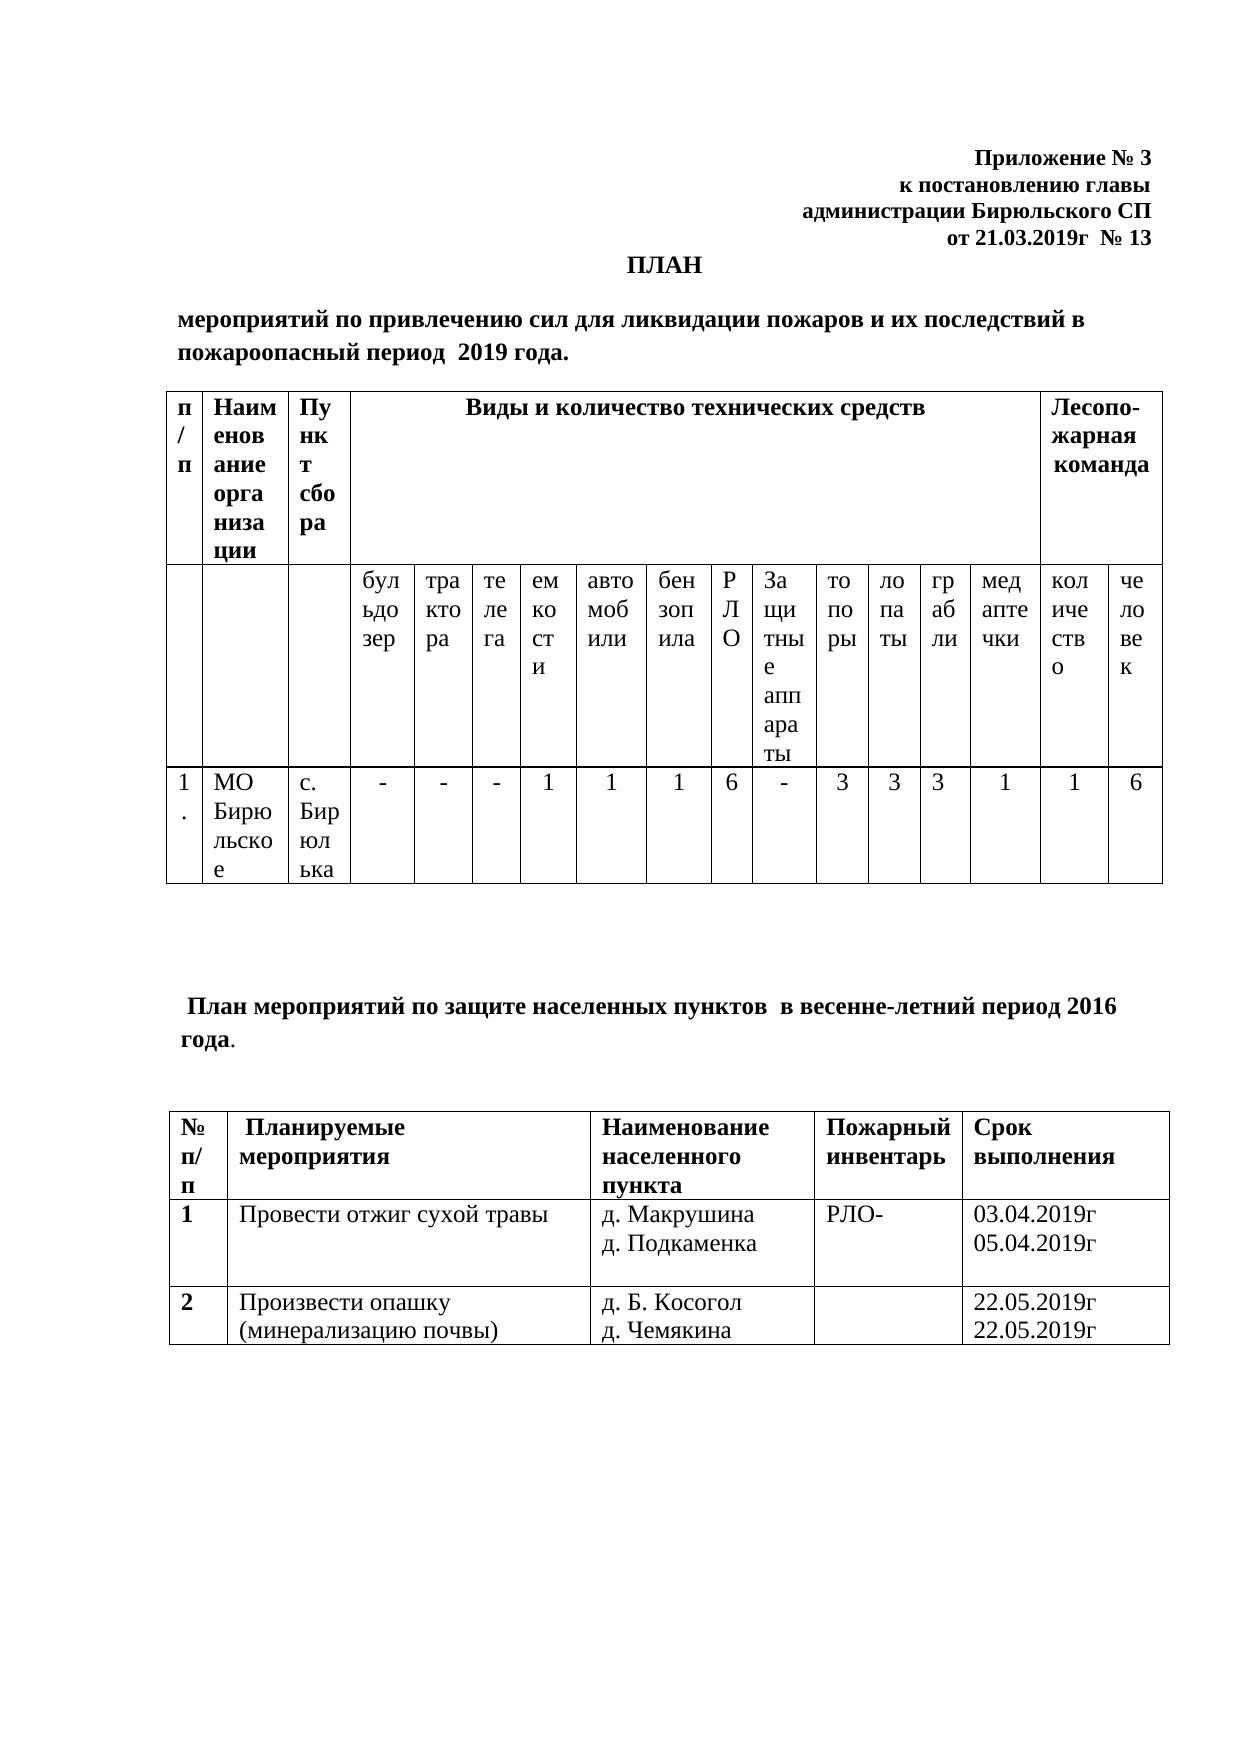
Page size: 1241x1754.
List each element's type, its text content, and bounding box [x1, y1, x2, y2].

table_cell Провести отжиг сухой травы [228, 1200, 590, 1286]
table_cell МО Бирюльское [203, 768, 288, 882]
table_cell 1 [971, 768, 1040, 882]
table_header Срок выполнения [963, 1112, 1169, 1198]
table_cell 2 [170, 1287, 227, 1344]
table_cell бульдозер [351, 565, 414, 766]
table_header Наименование организации [203, 392, 288, 564]
table_header п/п [167, 392, 202, 564]
table_cell д. Б. Косогол д. Чемякина [591, 1287, 814, 1344]
table_header Лесопо- жарная команда [1041, 392, 1162, 564]
table_cell автомобили [577, 565, 646, 766]
table_header Планируемые мероприятия [228, 1112, 590, 1198]
table_cell топоры [817, 565, 868, 766]
table_cell - [753, 768, 816, 882]
table_cell емкости [521, 565, 576, 766]
table_cell 22.05.2019г 22.05.2019г [963, 1287, 1169, 1344]
text мероприятий по привлечению сил для ликвидации пожаров и их последствий в пожароопасный период 2019 года. [177, 304, 1152, 366]
table_cell 1 [577, 768, 646, 882]
table_header Наименование населенного пункта [591, 1112, 814, 1198]
table_cell грабли [921, 565, 970, 766]
table_cell - [351, 768, 414, 882]
text ПЛАН [177, 250, 1152, 279]
table_cell с. Бирюлька [289, 768, 350, 882]
table_cell бензопила [647, 565, 711, 766]
table_cell 1 [170, 1200, 227, 1286]
table_header Пожарный инвентарь [815, 1112, 962, 1198]
table_cell - [473, 768, 520, 882]
table_cell 1 [521, 768, 576, 882]
table_header № п/п [170, 1112, 227, 1198]
table_cell Защитные аппараты [753, 565, 816, 766]
table_cell Произвести опашку (минерализацию почвы) [228, 1287, 590, 1344]
table_cell трактора [415, 565, 472, 766]
table_cell 1 [1041, 768, 1108, 882]
text от 21.03.2019г № 13 [177, 223, 1152, 250]
table_cell 6 [1109, 768, 1162, 882]
table_cell 3 [869, 768, 920, 882]
text к постановлению главы администрации Бирюльского СП [177, 171, 1152, 223]
table_cell РЛО- [815, 1200, 962, 1286]
table_cell 3 [921, 768, 970, 882]
text Приложение № 3 [177, 144, 1152, 171]
table_cell [815, 1287, 962, 1344]
table_cell человек [1109, 565, 1162, 766]
table_cell - [415, 768, 472, 882]
table_cell д. Макрушина д. Подкаменка [591, 1200, 814, 1286]
table_cell телега [473, 565, 520, 766]
table_cell [167, 565, 202, 766]
table_cell лопаты [869, 565, 920, 766]
table_header Виды и количество технических средств [351, 392, 1040, 564]
table_header Пункт сбора [289, 392, 350, 564]
table_cell 3 [817, 768, 868, 882]
table_cell 1. [167, 768, 202, 882]
table_cell количество [1041, 565, 1108, 766]
table_cell 03.04.2019г 05.04.2019г [963, 1200, 1169, 1286]
table_cell РЛО [712, 565, 752, 766]
list План мероприятий по защите населенных пунктов в весенне-летний период 2016 года. [181, 991, 1152, 1053]
table_cell 6 [712, 768, 752, 882]
table_cell медаптечки [971, 565, 1040, 766]
table_cell [289, 565, 350, 766]
table_cell 1 [647, 768, 711, 882]
table_cell [203, 565, 288, 766]
